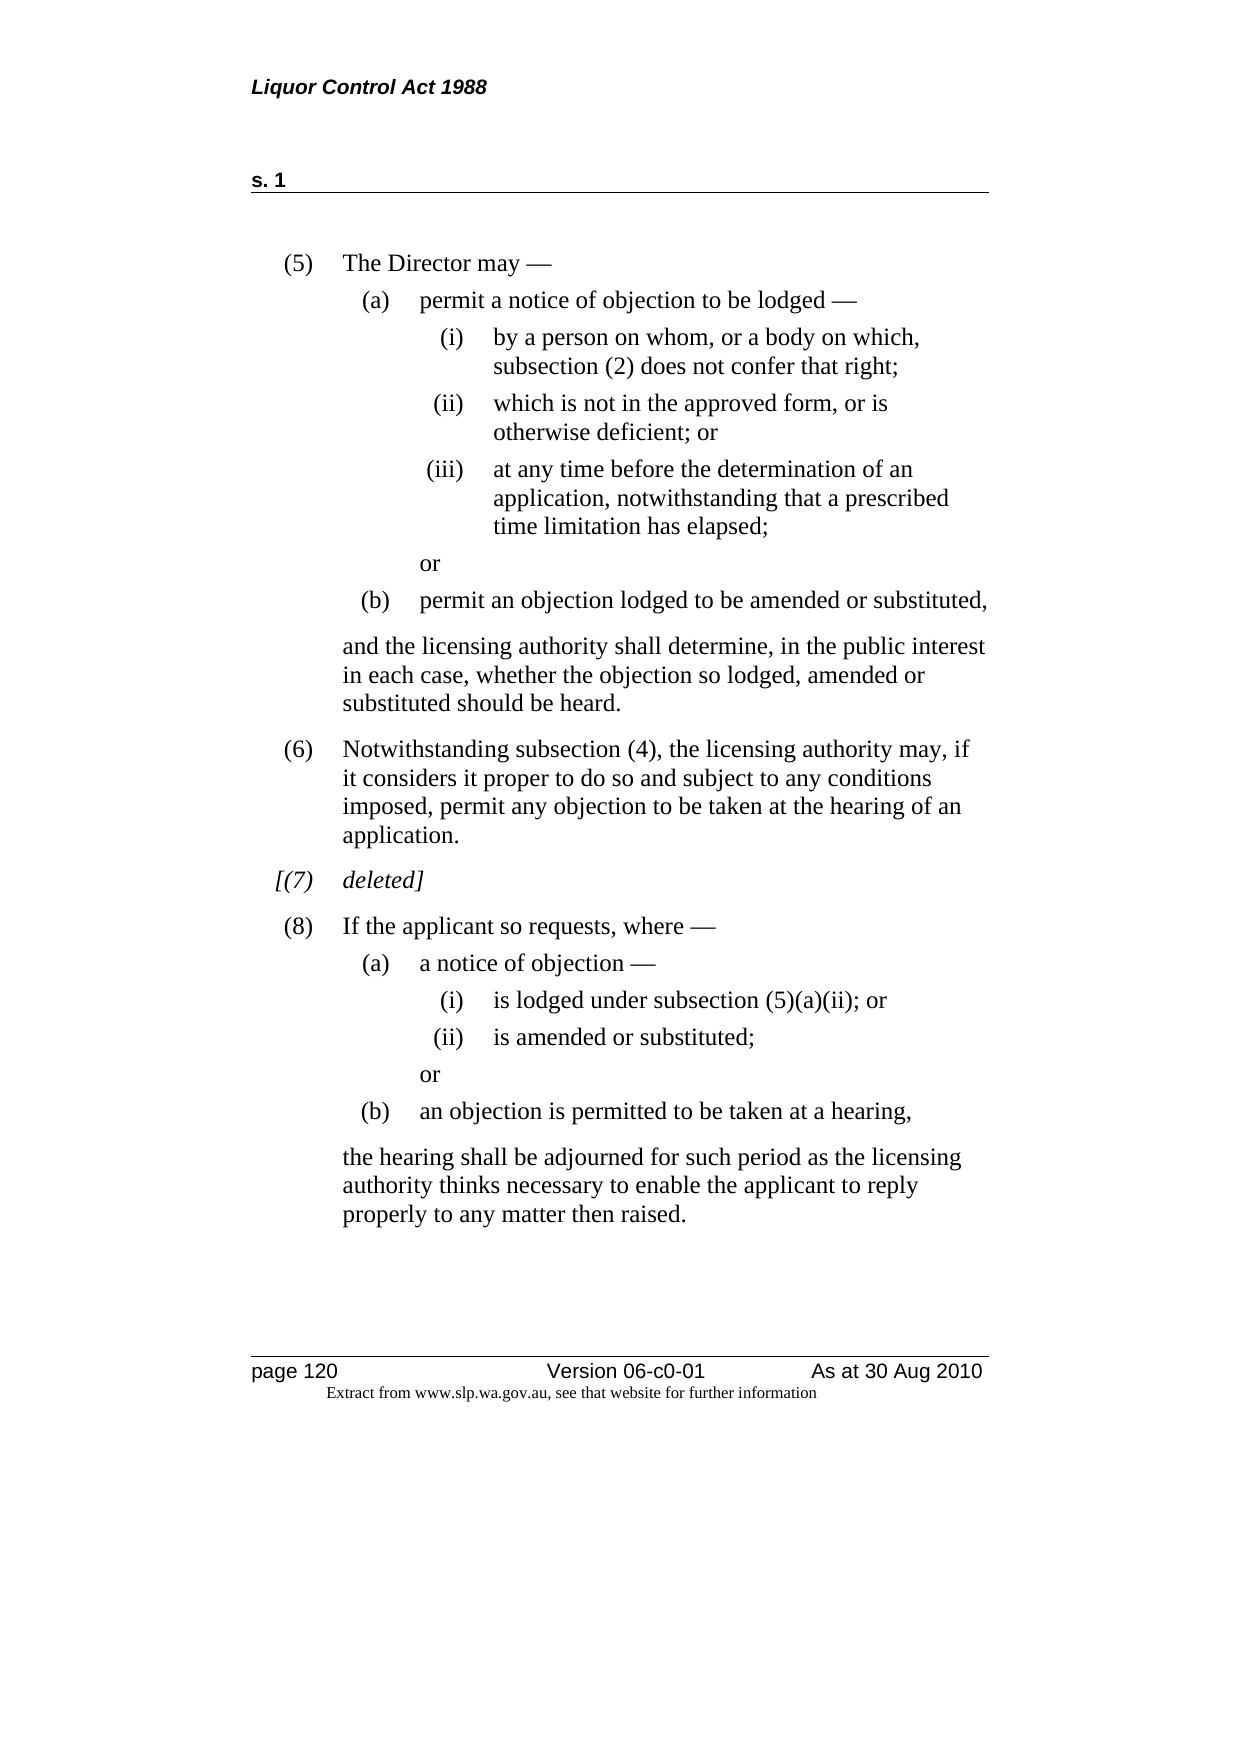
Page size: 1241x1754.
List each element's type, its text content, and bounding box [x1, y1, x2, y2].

text and the licensing authority shall determine, in the public interest in each case, whether the objection so lodged, amended or substituted should be heard. [251, 631, 989, 717]
text (a) a notice of objection — [251, 948, 989, 977]
text (i) is lodged under subsection (5)(a)(ii); or [251, 985, 989, 1014]
text (b) an objection is permitted to be taken at a hearing, [251, 1096, 989, 1125]
text (i) by a person on whom, or a body on which, subsection (2) does not confer that right; [251, 322, 989, 380]
text (b) permit an objection lodged to be amended or substituted, [251, 586, 989, 614]
text (5) The Director may — [251, 248, 989, 277]
text the hearing shall be adjourned for such period as the licensing authority thinks necessary to enable the applicant to reply properly to any matter then raised. [251, 1142, 989, 1228]
text (ii) which is not in the approved form, or is otherwise deficient; or [251, 388, 989, 446]
text (6) Notwithstanding subsection (4), the licensing authority may, if it considers it proper to do so and subject to any conditions imposed, permit any objection to be taken at the hearing of an application. [251, 734, 989, 849]
text [(7) deleted] [251, 866, 989, 894]
text or [251, 1059, 989, 1088]
text (a) permit a notice of objection to be lodged — [251, 285, 989, 314]
text (iii) at any time before the determination of an application, notwithstanding that a prescribed time limitation has elapsed; [251, 454, 989, 540]
text or [251, 548, 989, 577]
text (8) If the applicant so requests, where — [251, 911, 989, 940]
text (ii) is amended or substituted; [251, 1022, 989, 1051]
